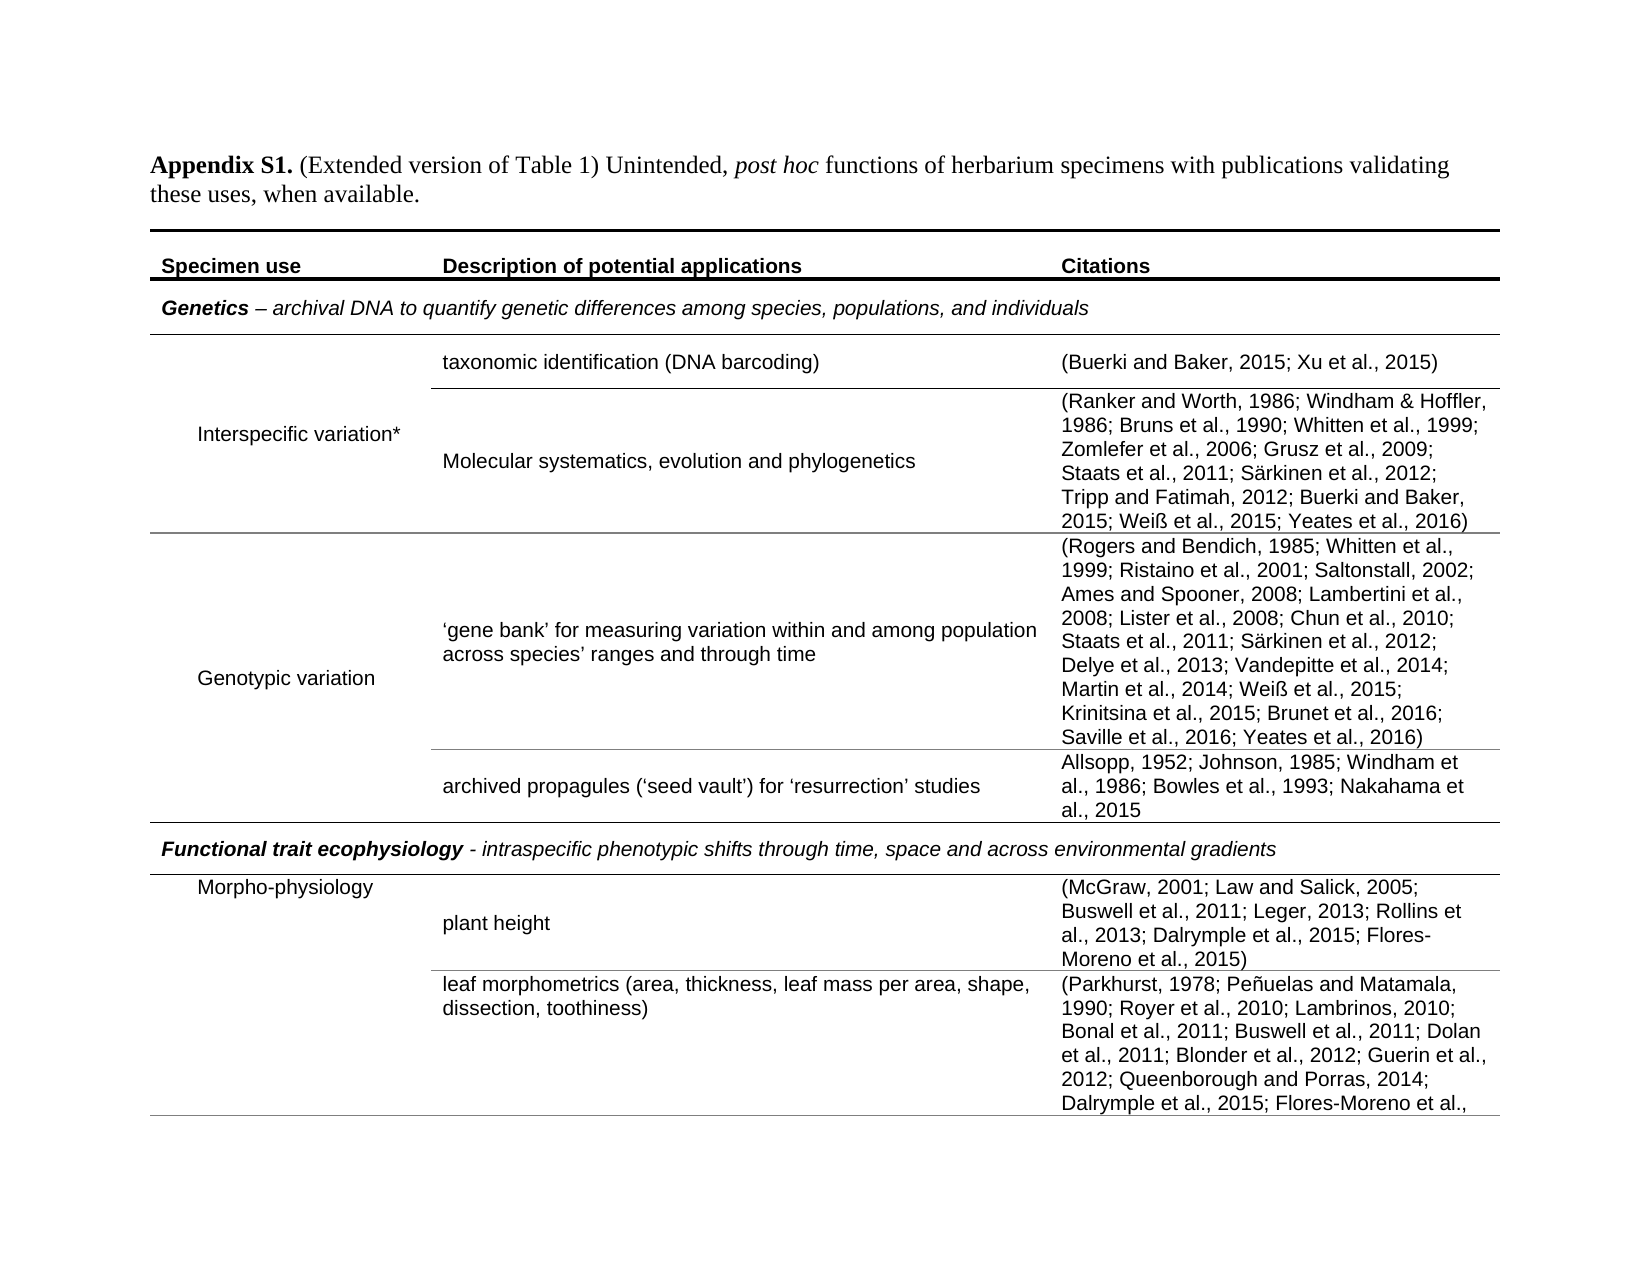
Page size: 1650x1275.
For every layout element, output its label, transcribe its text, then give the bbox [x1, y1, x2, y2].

table_cell ‘gene bank’ for measuring variation within and among population across species’ ranges and through time [431, 534, 1050, 749]
table_cell Morpho-physiology [150, 875, 431, 1115]
table_cell Allsopp, 1952; Johnson, 1985; Windham et al., 1986; Bowles et al., 1993; Nakahama et al., 2015 [1050, 750, 1500, 822]
table_cell Interspecific variation* [150, 335, 431, 532]
table_cell Molecular systematics, evolution and phylogenetics [431, 389, 1050, 532]
table_cell archived propagules (‘seed vault’) for ‘resurrection’ studies [431, 750, 1050, 822]
table_cell Functional trait ecophysiology - intraspecific phenotypic shifts through time, space and across environmental gradients [150, 823, 1500, 873]
table_cell (Rogers and Bendich, 1985; Whitten et al., 1999; Ristaino et al., 2001; Saltonstall, 2002; Ames and Spooner, 2008; Lambertini et al., 2008; Lister et al., 2008; Chun et al., 2010; Staats et al., 2011; Särkinen et al., 2012; Delye et al., 2013; Vandepitte et al., 2014; Martin et al., 2014; Weiß et al., 2015; Krinitsina et al., 2015; Brunet et al., 2016; Saville et al., 2016; Yeates et al., 2016) [1050, 534, 1500, 749]
table_cell (Ranker and Worth, 1986; Windham & Hoffler, 1986; Bruns et al., 1990; Whitten et al., 1999; Zomlefer et al., 2006; Grusz et al., 2009; Staats et al., 2011; Särkinen et al., 2012; Tripp and Fatimah, 2012; Buerki and Baker, 2015; Weiß et al., 2015; Yeates et al., 2016) [1050, 389, 1500, 532]
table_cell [431, 971, 1050, 1115]
table_cell (McGraw, 2001; Law and Salick, 2005; Buswell et al., 2011; Leger, 2013; Rollins et al., 2013; Dalrymple et al., 2015; Flores-Moreno et al., 2015) [1050, 875, 1500, 970]
table_cell Genotypic variation [150, 534, 431, 822]
table_cell taxonomic identification (DNA barcoding) [431, 335, 1050, 388]
text Appendix S1. (Extended version of Table 1) Unintended, post hoc functions of herbarium specimens with publications validating these uses, when available. [150, 150, 1500, 207]
table_header Citations [1050, 232, 1500, 277]
table_header Description of potential applications [431, 232, 1050, 277]
table_cell Genetics – archival DNA to quantify genetic differences among species, populations, and individuals [150, 281, 1500, 334]
table_cell (Buerki and Baker, 2015; Xu et al., 2015) [1050, 335, 1500, 388]
table_header Specimen use [150, 232, 431, 277]
table_cell plant height [431, 875, 1050, 970]
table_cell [1050, 971, 1500, 1115]
